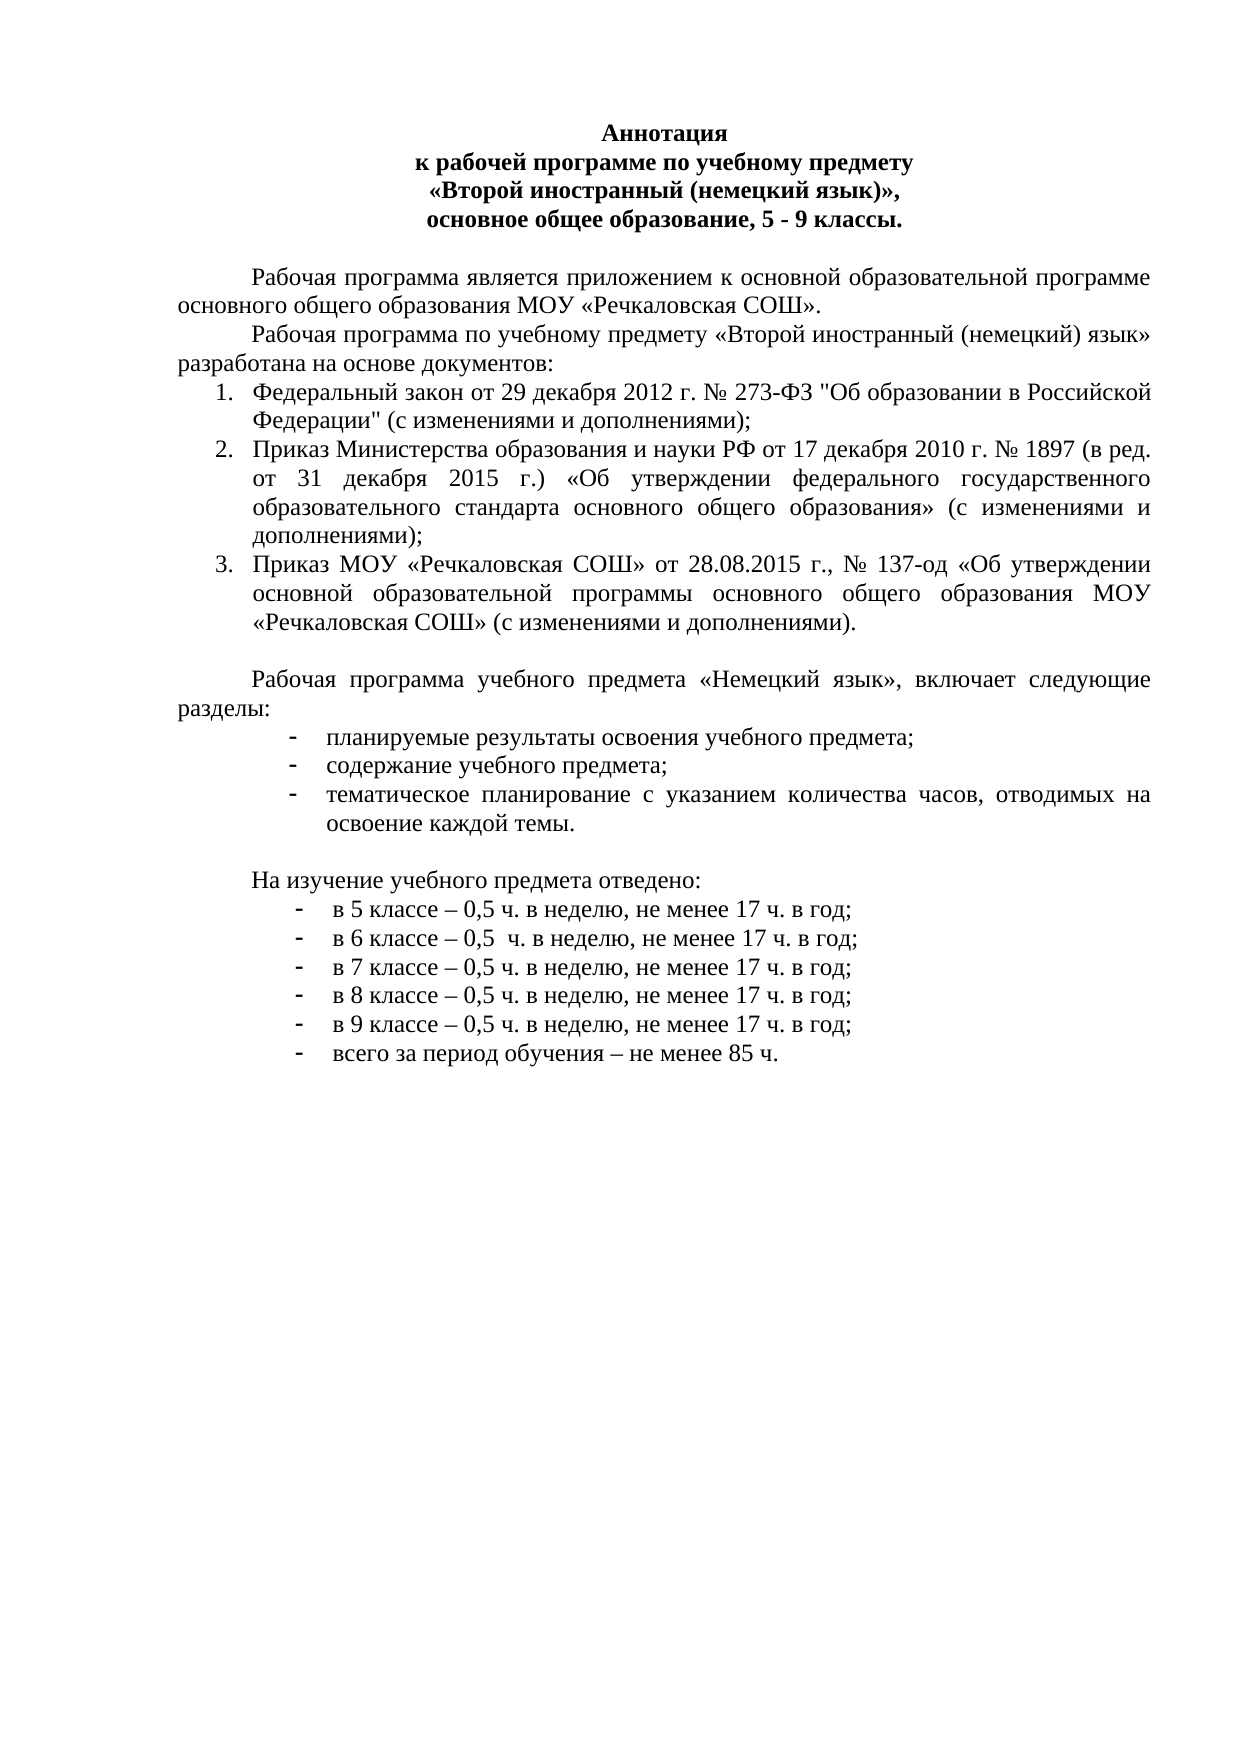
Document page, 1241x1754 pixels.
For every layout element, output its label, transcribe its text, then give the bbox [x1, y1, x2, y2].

list в 7 классе – 0,5 ч. в неделю, не менее 17 ч. в год; [295, 952, 1152, 981]
list Приказ МОУ «Речкаловская СОШ» от 28.08.2015 г., № 137-од «Об утверждении основной образовательной программы основного общего образования МОУ «Речкаловская СОШ» (с изменениями и дополнениями). [215, 549, 1152, 636]
text Рабочая программа учебного предмета «Немецкий язык», включает следующие разделы: [177, 664, 1152, 722]
text «Второй иностранный (немецкий язык)», [177, 176, 1152, 204]
text Рабочая программа по учебному предмету «Второй иностранный (немецкий) язык» разработана на основе документов: [177, 319, 1152, 377]
list Приказ Министерства образования и науки РФ от 17 декабря . № 1897 (в ред. от 31 декабря .) «Об утверждении федерального государственного образовательного стандарта основного общего образования» (с изменениями и дополнениями); [215, 434, 1152, 549]
text Рабочая программа является приложением к основной образовательной программе основного общего образования МОУ «Речкаловская СОШ». [177, 262, 1152, 319]
list тематическое планирование с указанием количества часов, отводимых на освоение каждой темы. [288, 779, 1152, 837]
list в 6 классе – 0,5 ч. в неделю, не менее 17 ч. в год; [295, 923, 1152, 952]
list в 9 классе – 0,5 ч. в неделю, не менее 17 ч. в год; [295, 1009, 1152, 1038]
list Федеральный закон от 29 декабря . № 273-ФЗ "Об образовании в Российской Федерации" (с изменениями и дополнениями); [215, 377, 1152, 434]
text основное общее образование, 5 - 9 классы. [177, 204, 1152, 233]
list в 5 классе – 0,5 ч. в неделю, не менее 17 ч. в год; [295, 894, 1152, 923]
text Аннотация [177, 118, 1152, 147]
list всего за период обучения – не менее 85 ч. [295, 1038, 1152, 1067]
text к рабочей программе по учебному предмету [177, 147, 1152, 176]
list содержание учебного предмета; [288, 751, 1152, 779]
list планируемые результаты освоения учебного предмета; [288, 722, 1152, 751]
text На изучение учебного предмета отведено: [177, 866, 1152, 894]
list в 8 классе – 0,5 ч. в неделю, не менее 17 ч. в год; [295, 981, 1152, 1009]
